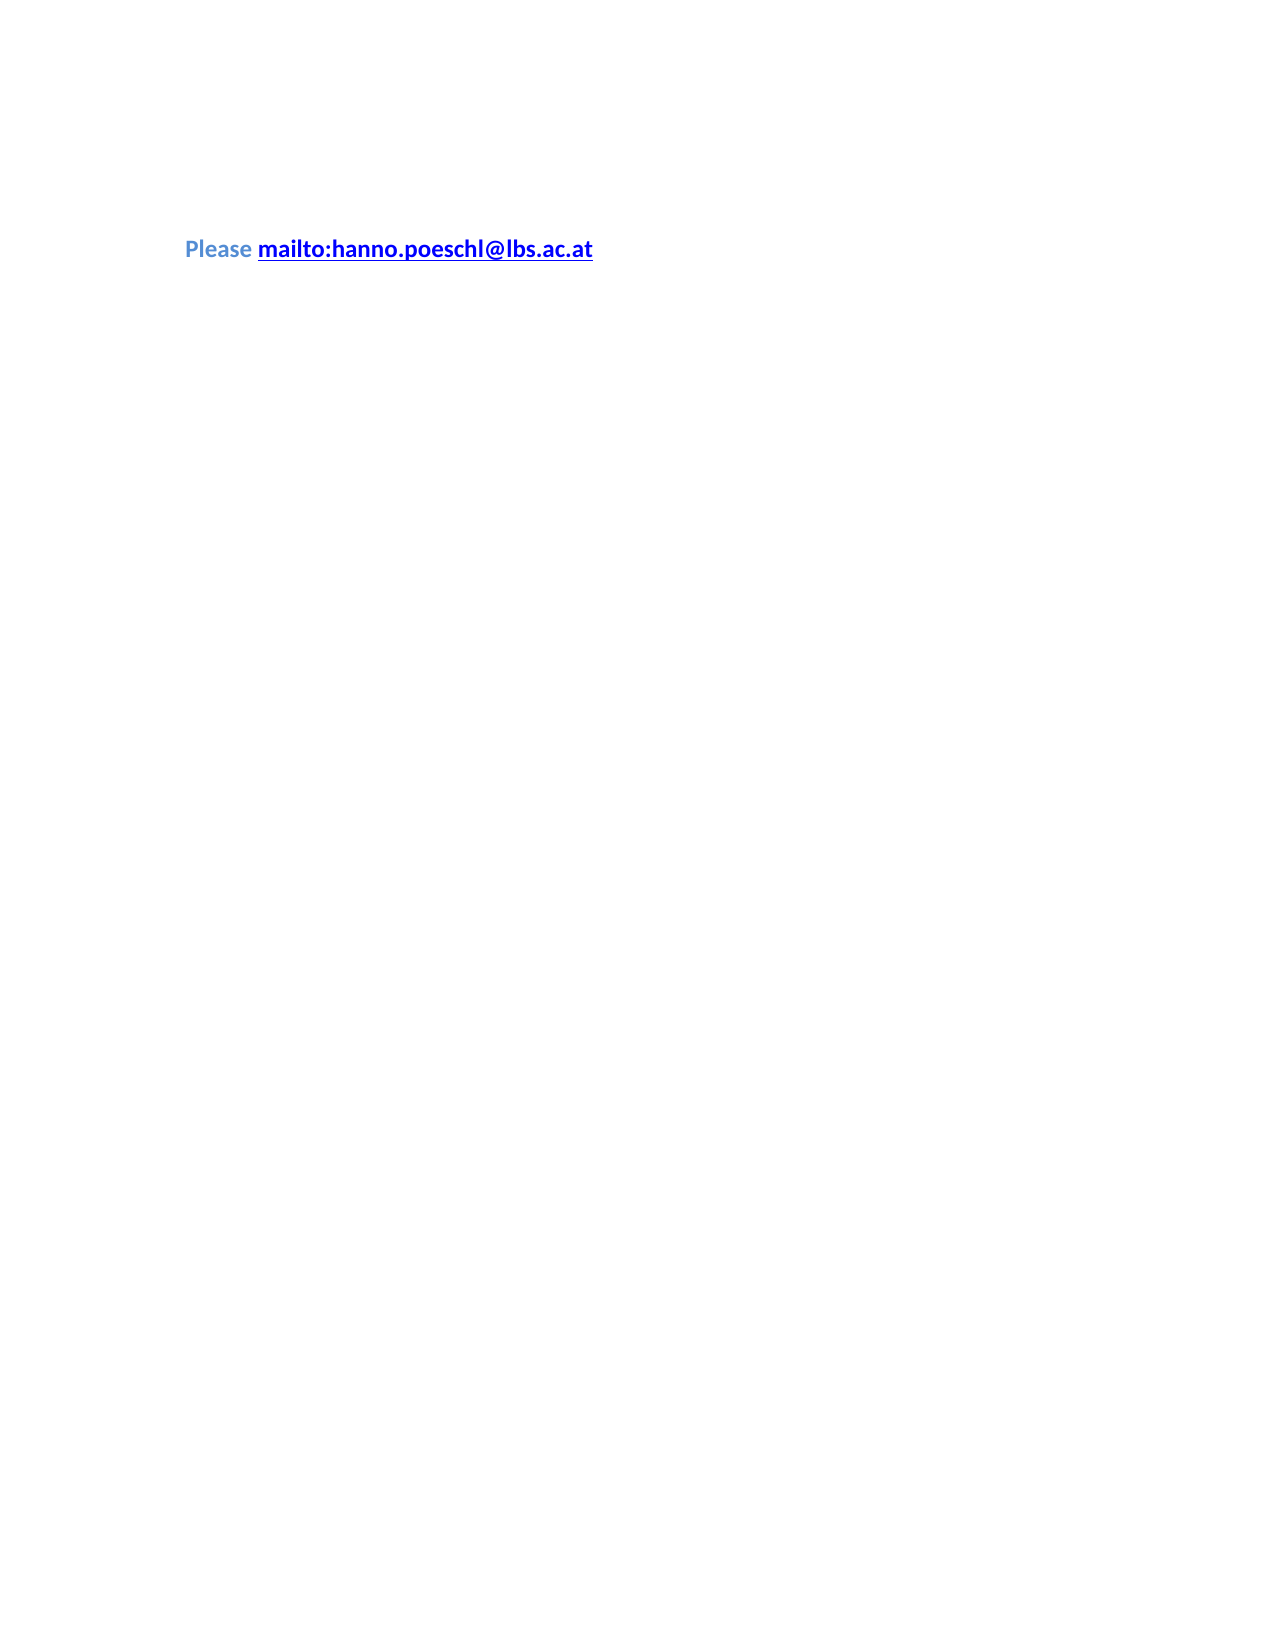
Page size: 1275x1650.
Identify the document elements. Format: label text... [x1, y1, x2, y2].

text Please mailto:hanno.poeschl@lbs.ac.at [185, 234, 1127, 264]
